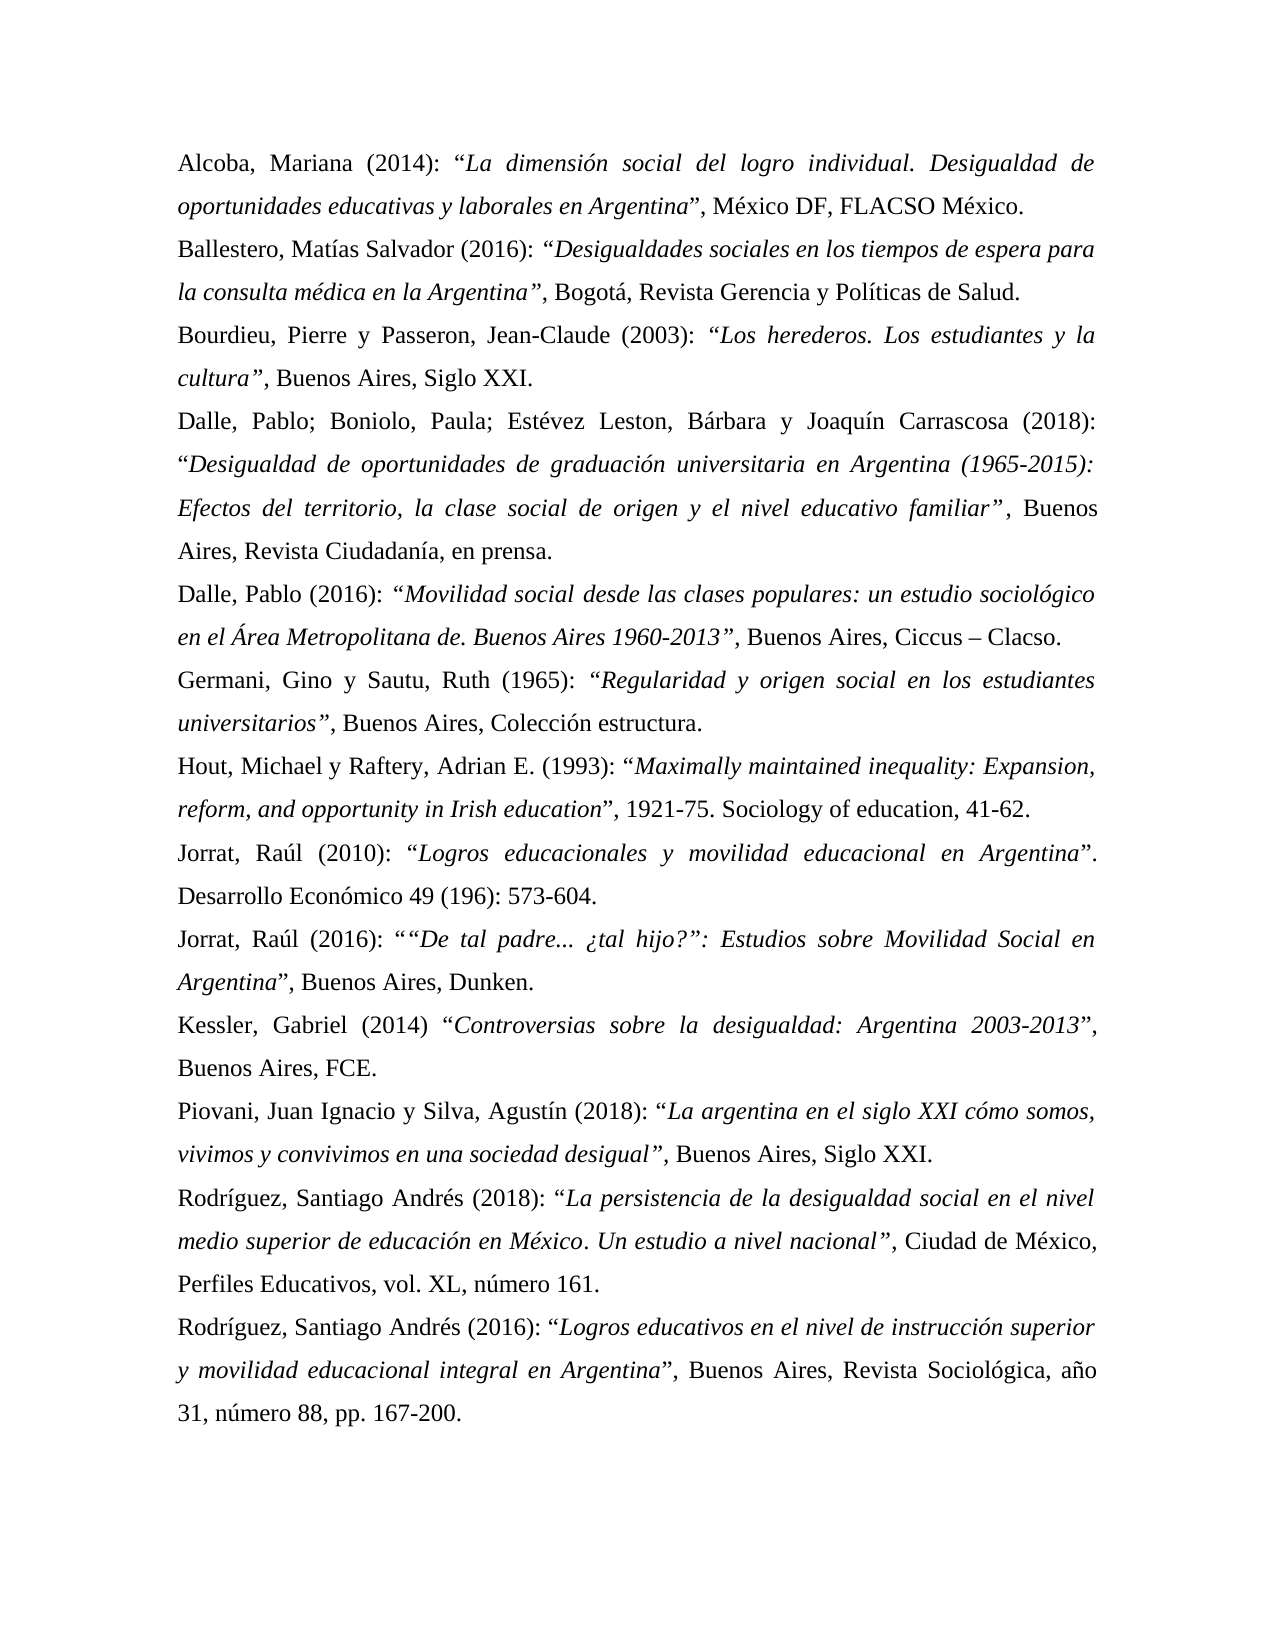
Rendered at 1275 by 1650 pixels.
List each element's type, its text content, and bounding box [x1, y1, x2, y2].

list Hout, Michael y Raftery, Adrian E. (1993): “Maximally maintained inequality: Expansion, reform, and opportunity in Irish education”, 1921-75. Sociology of education, 41-62. [177, 751, 1098, 823]
list Alcoba, Mariana (2014): “La dimensión social del logro individual. Desigualdad de oportunidades educativas y laborales en Argentina”, México DF, FLACSO México. [177, 148, 1098, 219]
list Dalle, Pablo; Boniolo, Paula; Estévez Leston, Bárbara y Joaquín Carrascosa (2018): “Desigualdad de oportunidades de graduación universitaria en Argentina (1965-2015): Efectos del territorio, la clase social de origen y el nivel educativo familiar”, Buenos Aires, Revista Ciudadanía, en prensa. [177, 406, 1098, 564]
list Germani, Gino y Sautu, Ruth (1965): “Regularidad y origen social en los estudiantes universitarios”, Buenos Aires, Colección estructura. [177, 665, 1098, 737]
list Jorrat, Raúl (2010): “Logros educacionales y movilidad educacional en Argentina”. Desarrollo Económico 49 (196): 573-604. [177, 838, 1098, 909]
list Piovani, Juan Ignacio y Silva, Agustín (2018): “La argentina en el siglo XXI cómo somos, vivimos y convivimos en una sociedad desigual”, Buenos Aires, Siglo XXI. [177, 1096, 1098, 1168]
list Rodríguez, Santiago Andrés (2016): “Logros educativos en el nivel de instrucción superior y movilidad educacional integral en Argentina”, Buenos Aires, Revista Sociológica, año 31, número 88, pp. 167-200. [177, 1312, 1098, 1427]
list Ballestero, Matías Salvador (2016): “Desigualdades sociales en los tiempos de espera para la consulta médica en la Argentina”, Bogotá, Revista Gerencia y Políticas de Salud. [177, 234, 1098, 306]
list Jorrat, Raúl (2016): ““De tal padre... ¿tal hijo?”: Estudios sobre Movilidad Social en Argentina”, Buenos Aires, Dunken. [177, 924, 1098, 996]
list Bourdieu, Pierre y Passeron, Jean-Claude (2003): “Los herederos. Los estudiantes y la cultura”, Buenos Aires, Siglo XXI. [177, 320, 1098, 392]
list Kessler, Gabriel (2014) “Controversias sobre la desigualdad: Argentina 2003-2013”, Buenos Aires, FCE. [177, 1010, 1098, 1082]
list Rodríguez, Santiago Andrés (2018): “La persistencia de la desigualdad social en el nivel medio superior de educación en México. Un estudio a nivel nacional”, Ciudad de México, Perfiles Educativos, vol. XL, número 161. [177, 1183, 1098, 1298]
list Dalle, Pablo (2016): “Movilidad social desde las clases populares: un estudio sociológico en el Área Metropolitana de. Buenos Aires 1960-2013”, Buenos Aires, Ciccus – Clacso. [177, 579, 1098, 651]
